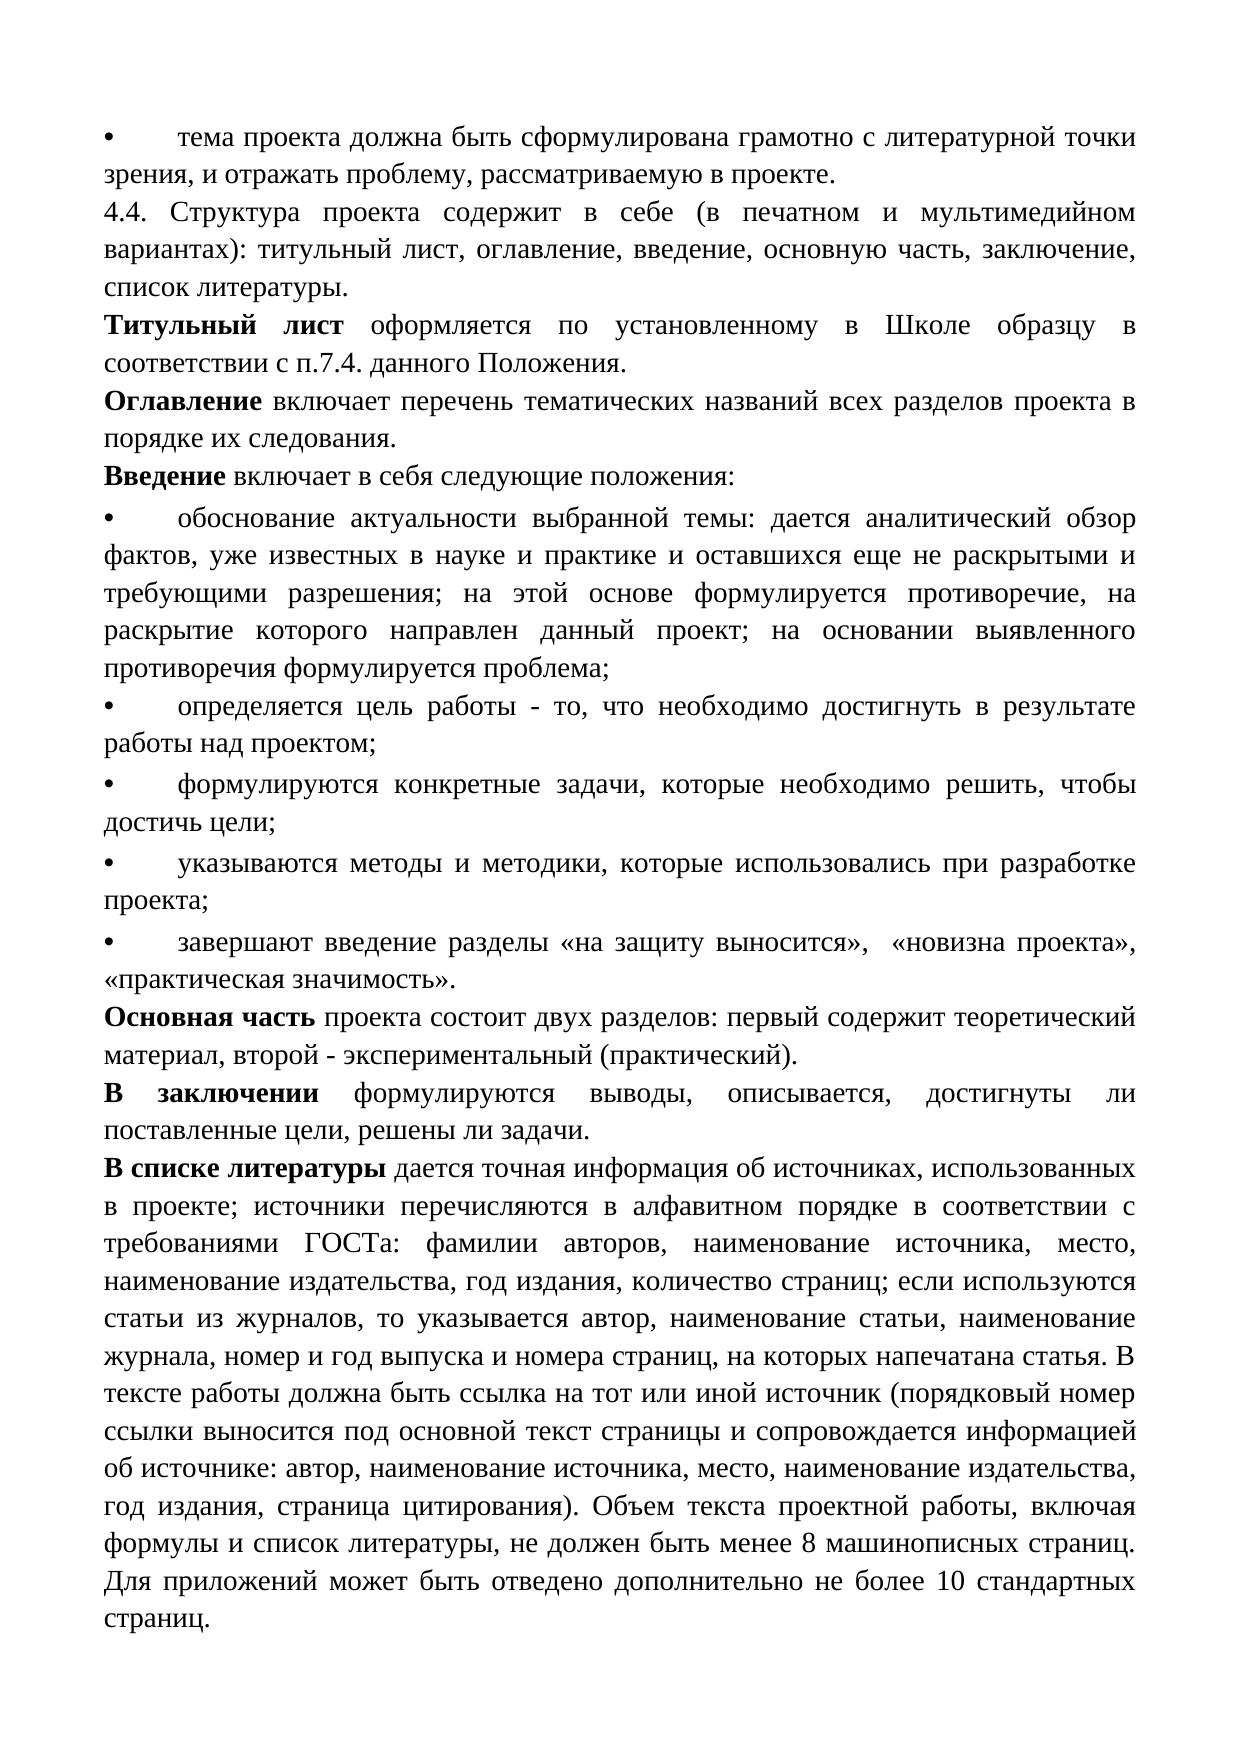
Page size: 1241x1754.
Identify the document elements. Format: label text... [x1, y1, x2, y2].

text Основная часть проекта состоит двух разделов: первый содержит теоретический материал, второй - экспериментальный (практический). [103, 999, 1137, 1070]
text В списке литературы дается точная информация об источниках, использованных в проекте; источники перечисляются в алфавитном порядке в соответствии с требованиями ГОСТа: фамилии авторов, наименование источника, место, наименование издательства, год издания, количество страниц; если используются статьи из журналов, то указывается автор, наименование статьи, наименование журнала, номер и год выпуска и номера страниц, на которых напечатана статья. В тексте работы должна быть ссылка на тот или иной источник (порядковый номер ссылки выносится под основной текст страницы и сопровождается информацией об источнике: автор, наименование источника, место, наименование издательства, год издания, страница цитирования). Объем текста проектной работы, включая формулы и список литературы, не должен быть менее 8 машинописных страниц. Для приложений может быть отведено дополнительно не более 10 стандартных страниц. [103, 1150, 1137, 1634]
list завершают введение разделы «на защиту выносится», «новизна проекта», «практическая значимость». [103, 924, 1137, 995]
text В заключении формулируются выводы, описывается, достигнуты ли поставленные цели, решены ли задачи. [103, 1075, 1137, 1146]
list обоснование актуальности выбранной темы: дается аналитический обзор фактов, уже известных в науке и практике и оставшихся еще не раскрытыми и требующими разрешения; на этой основе формулируется противоречие, на раскрытие которого направлен данный проект; на основании выявленного противоречия формулируется проблема; [103, 499, 1137, 683]
text Введение включает в себя следующие положения: [103, 458, 1137, 492]
list тема проекта должна быть сформулирована грамотно с литературной точки зрения, и отражать проблему, рассматриваемую в проекте. [103, 118, 1137, 190]
list формулируются конкретные задачи, которые необходимо решить, чтобы достичь цели; [103, 766, 1137, 837]
text Титульный лист оформляется по установленному в Школе образцу в соответствии с п.7.4. данного Положения. [103, 307, 1137, 378]
text Оглавление включает перечень тематических названий всех разделов проекта в порядке их следования. [103, 383, 1137, 454]
text 4.4. Структура проекта содержит в себе (в печатном и мультимедийном вариантах): титульный лист, оглавление, введение, основную часть, заключение, список литературы. [103, 194, 1137, 303]
list определяется цель работы - то, что необходимо достигнуть в результате работы над проектом; [103, 688, 1137, 759]
list указываются методы и методики, которые использовались при разработке проекта; [103, 845, 1137, 916]
